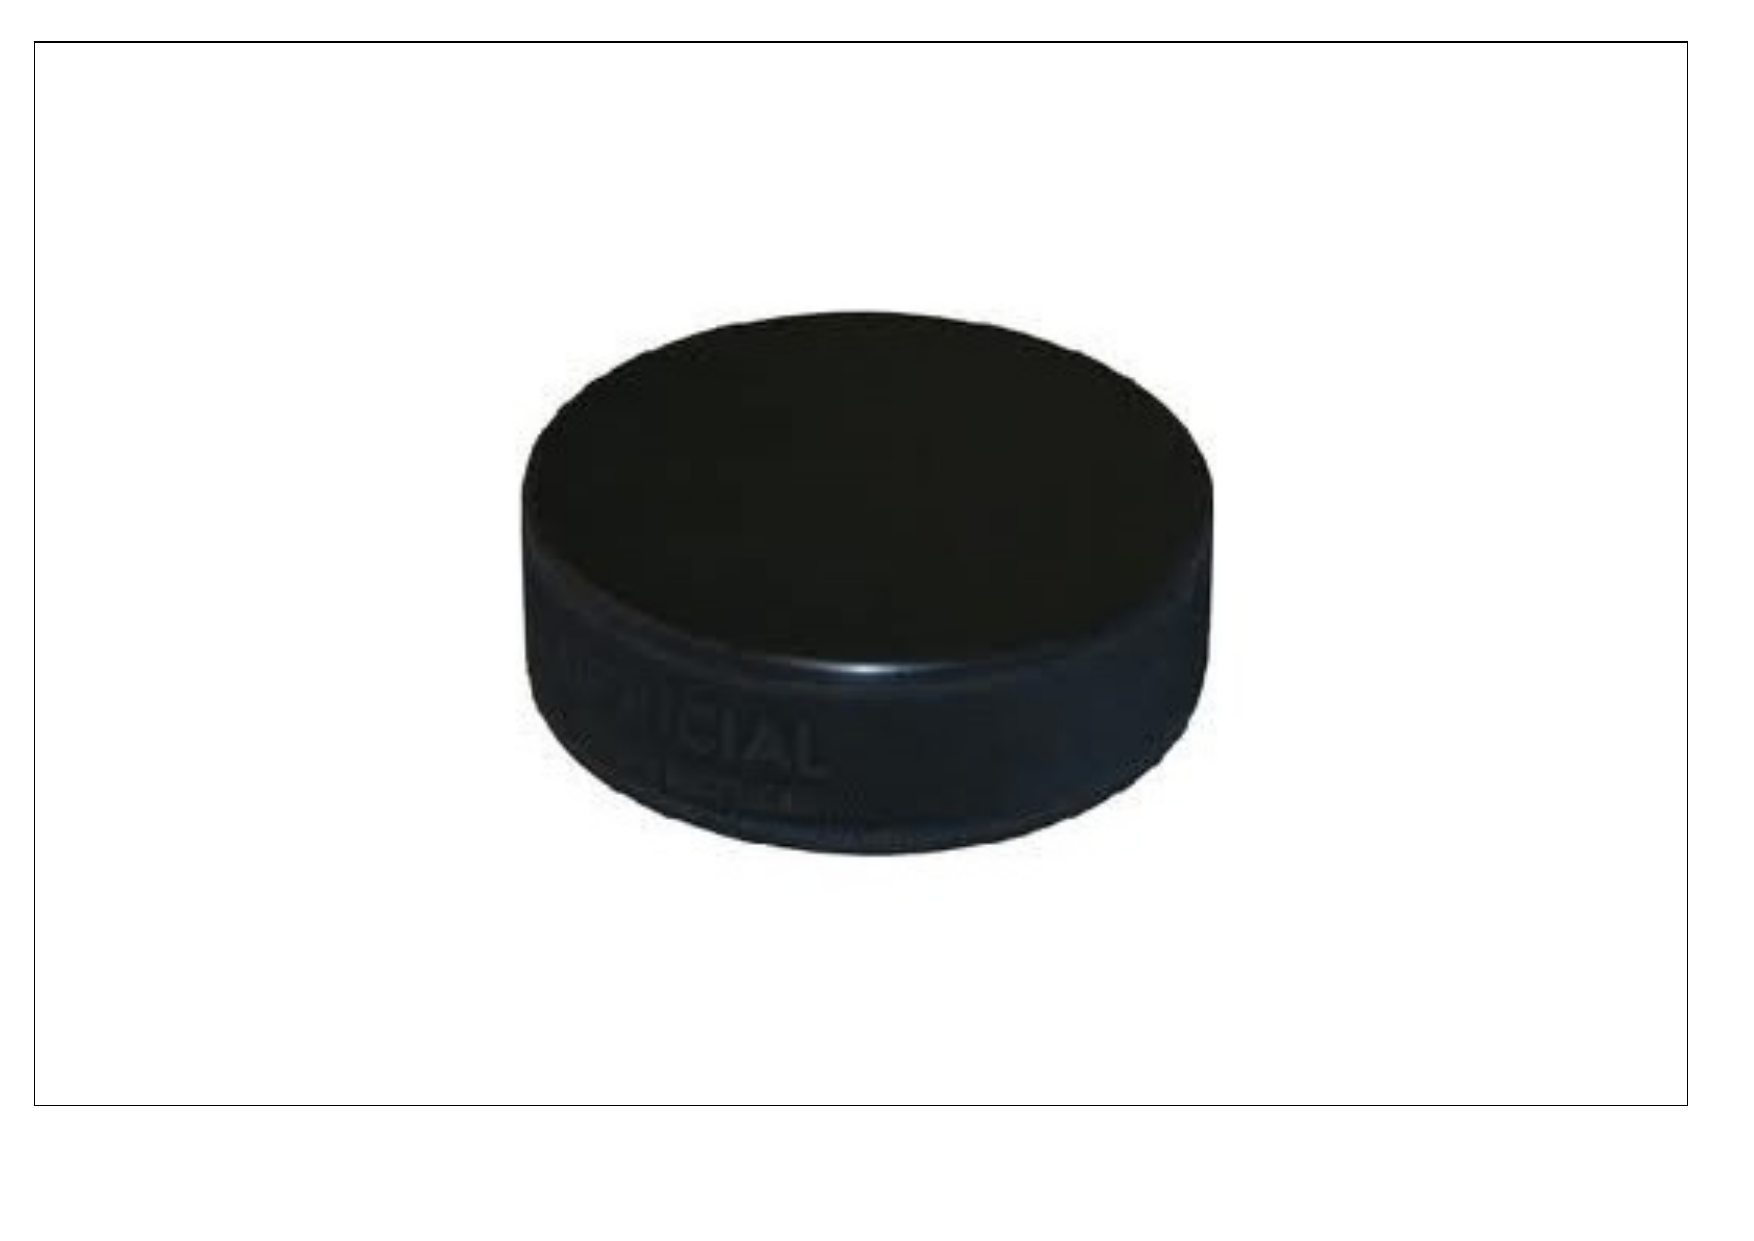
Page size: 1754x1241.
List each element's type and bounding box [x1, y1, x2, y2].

table_cell [35, 43, 1687, 1104]
picture [392, 104, 1330, 1042]
